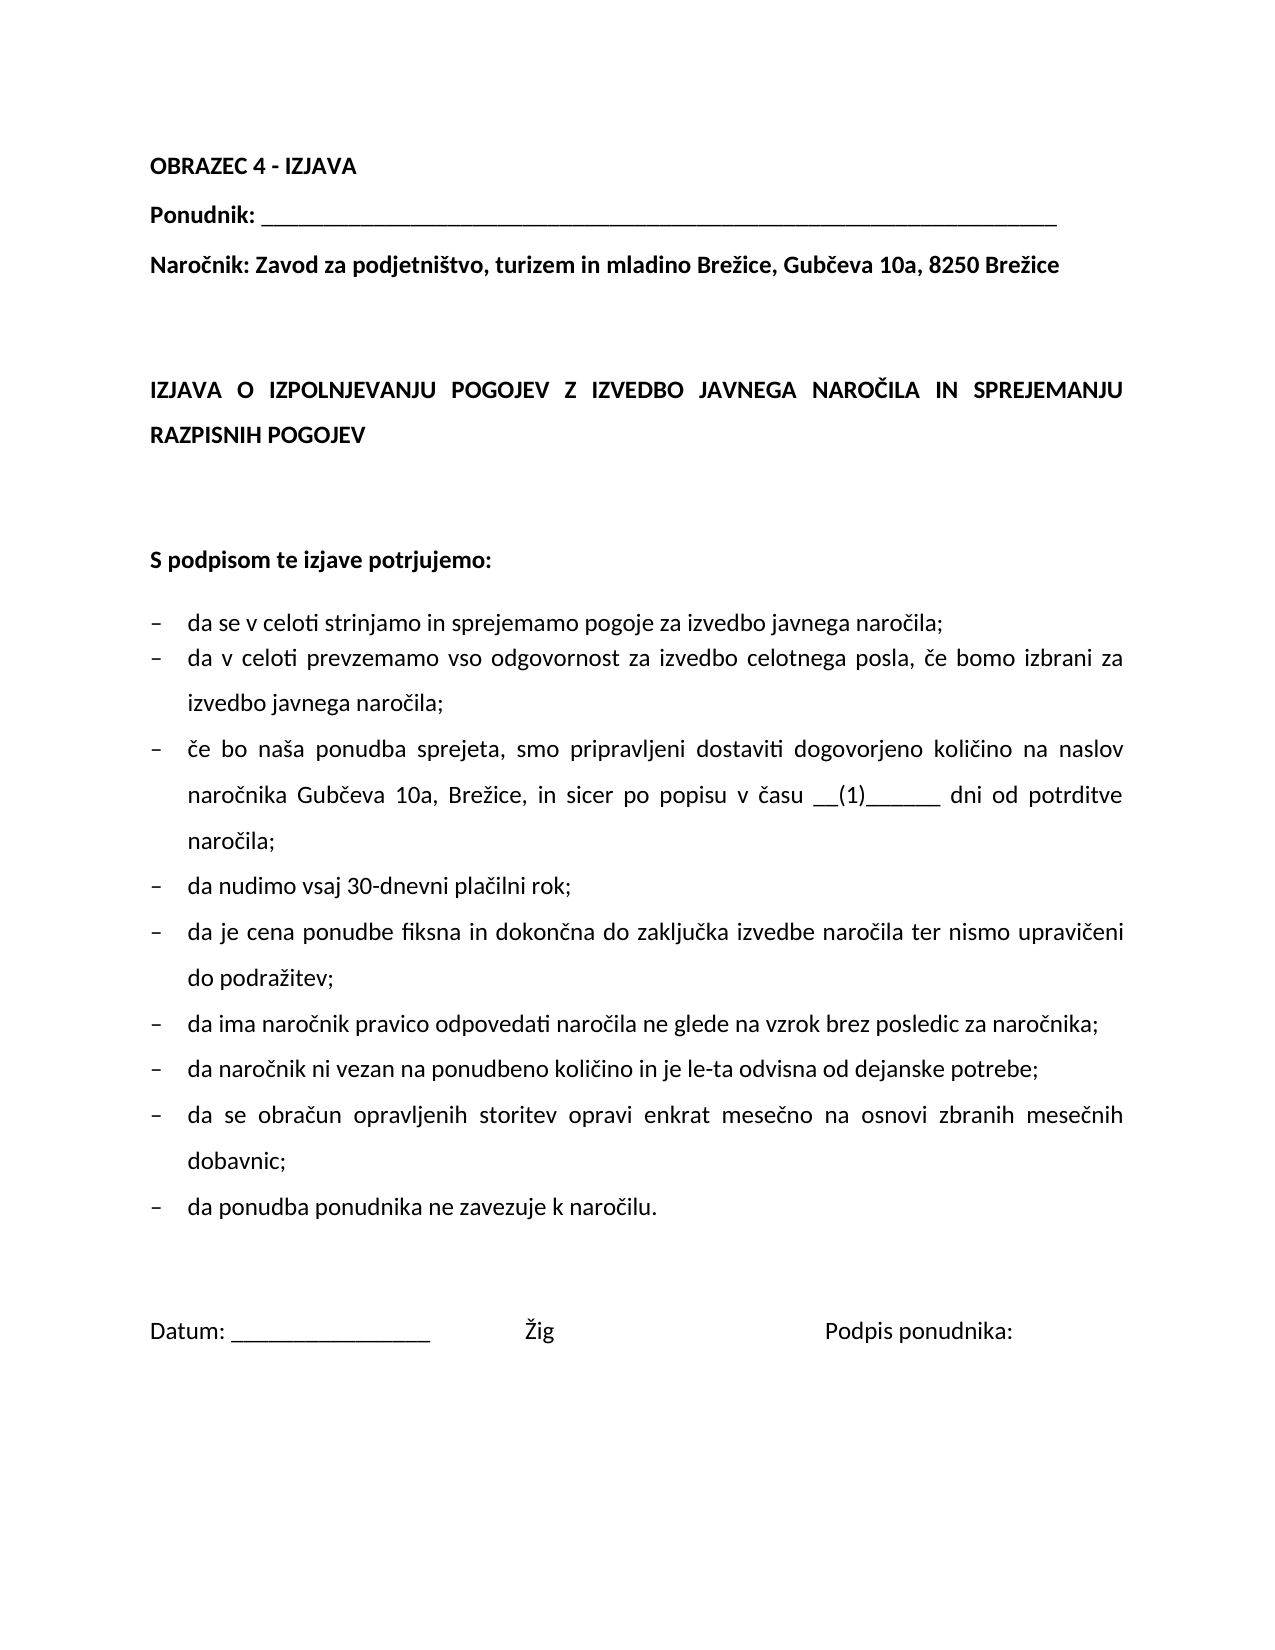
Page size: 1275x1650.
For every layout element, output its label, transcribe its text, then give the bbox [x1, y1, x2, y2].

text Datum: ________________ Žig Podpis ponudnika: [150, 1315, 1125, 1346]
list da se obračun opravljenih storitev opravi enkrat mesečno na osnovi zbranih mesečnih dobavnic; [150, 1099, 1125, 1175]
list da ponudba ponudnika ne zavezuje k naročilu. [150, 1191, 1125, 1221]
list če bo naša ponudba sprejeta, smo pripravljeni dostaviti dogovorjeno količino na naslov naročnika Gubčeva 10a, Brežice, in sicer po popisu v času __(1)______ dni od potrditve naročila; [150, 733, 1125, 855]
text OBRAZEC 4 - IZJAVA [150, 150, 1125, 181]
list da ima naročnik pravico odpovedati naročila ne glede na vzrok brez posledic za naročnika; [150, 1008, 1125, 1038]
list da v celoti prevzemamo vso odgovornost za izvedbo celotnega posla, če bomo izbrani za izvedbo javnega naročila; [150, 642, 1125, 718]
list da naročnik ni vezan na ponudbeno količino in je le-ta odvisna od dejanske potrebe; [150, 1053, 1125, 1084]
list da je cena ponudbe fiksna in dokončna do zaključka izvedbe naročila ter nismo upravičeni do podražitev; [150, 916, 1125, 992]
text S podpisom te izjave potrjujemo: [150, 544, 1125, 575]
list da se v celoti strinjamo in sprejemamo pogoje za izvedbo javnega naročila; [150, 607, 1125, 637]
text Ponudnik: ________________________________________________________________ [150, 199, 1125, 230]
text IZJAVA O IZPOLNJEVANJU POGOJEV Z IZVEDBO JAVNEGA NAROČILA IN SPREJEMANJU RAZPISNIH POGOJEV [150, 374, 1125, 450]
text Naročnik: Zavod za podjetništvo, turizem in mladino Brežice, Gubčeva 10a, 8250 Brežice [150, 249, 1125, 280]
list da nudimo vsaj 30-dnevni plačilni rok; [150, 871, 1125, 901]
